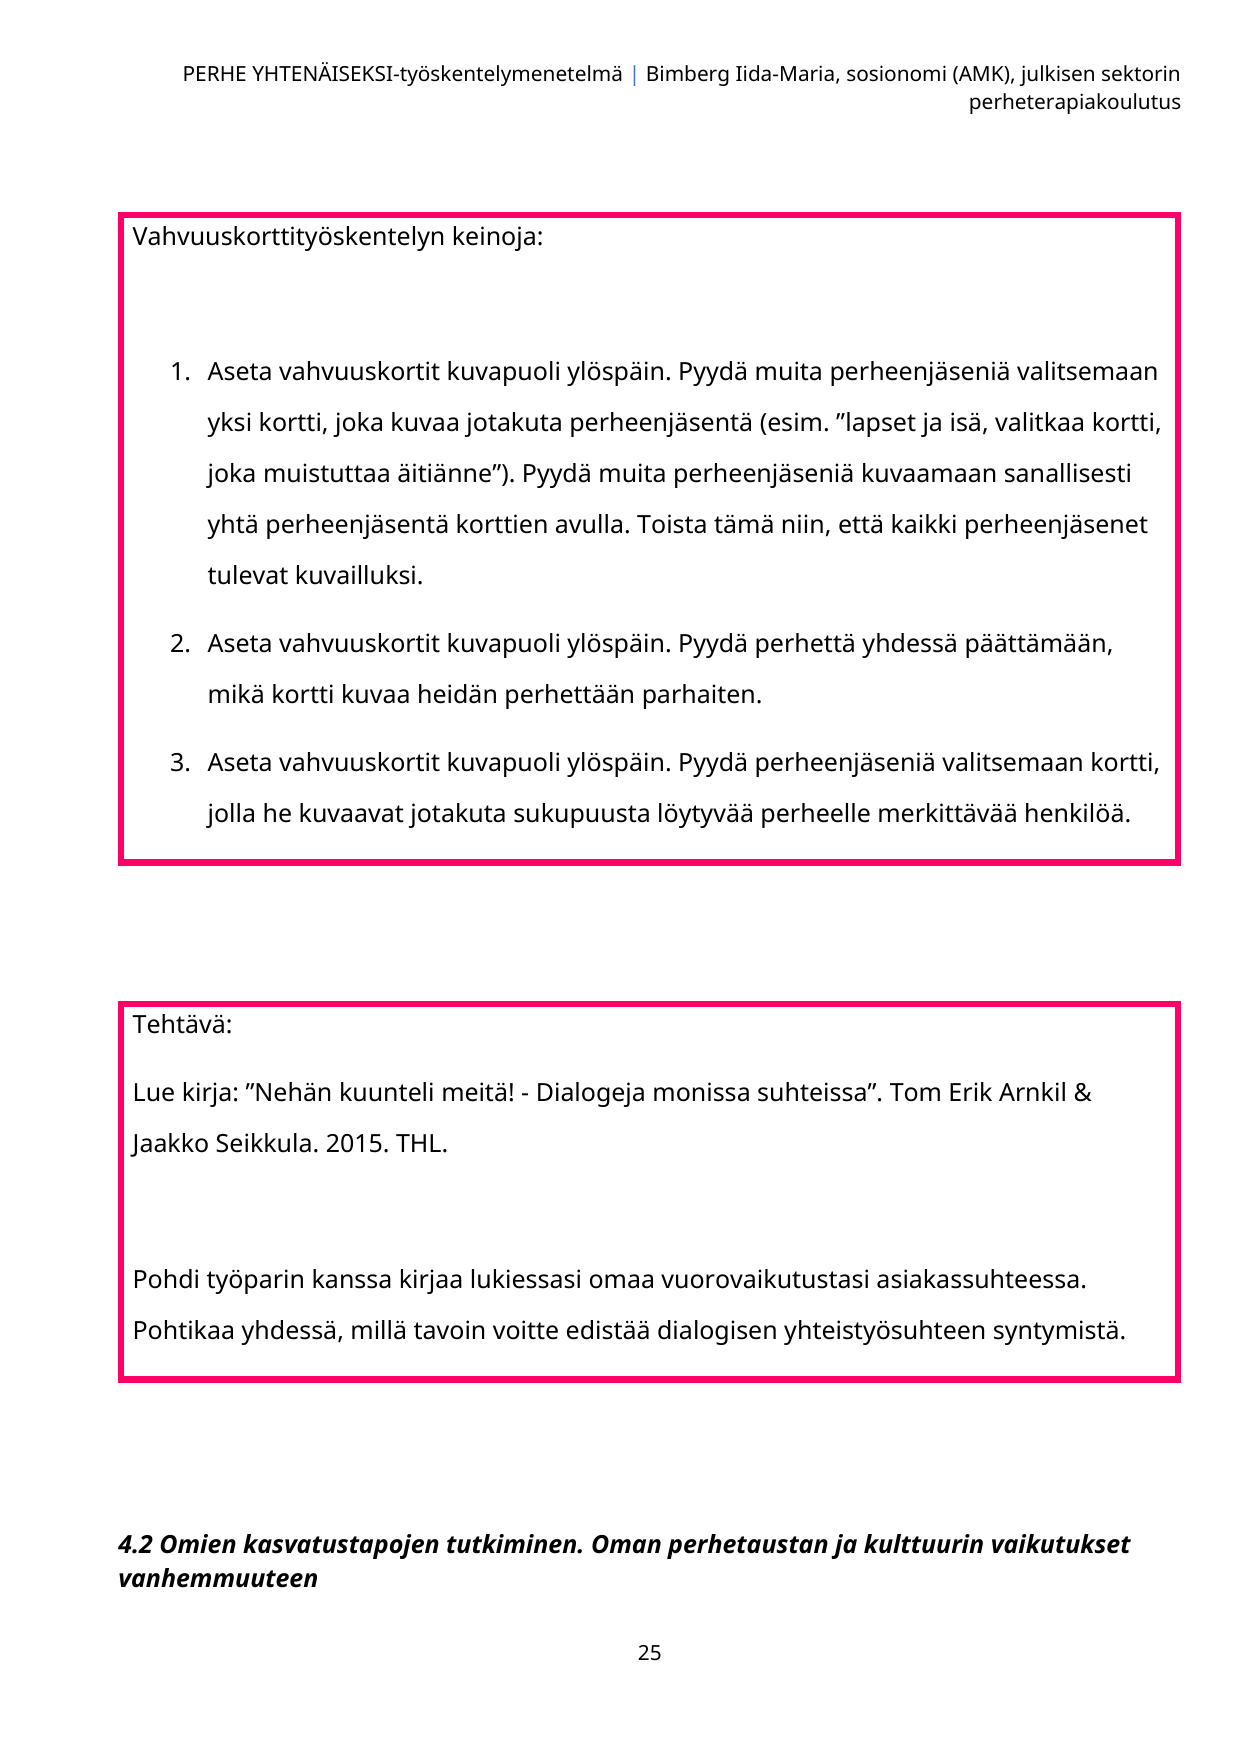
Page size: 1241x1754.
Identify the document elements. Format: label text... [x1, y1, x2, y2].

table_header Vahvuuskorttityöskentelyn keinoja: Aseta vahvuuskortit kuvapuoli ylöspäin. Pyydä muita perheenjäseniä valitsemaan yksi kortti, joka kuvaa jotakuta perheenjäsentä (esim. ”lapset ja isä, valitkaa kortti, joka muistuttaa äitiänne”). Pyydä muita perheenjäseniä kuvaamaan sanallisesti yhtä perheenjäsentä korttien avulla. Toista tämä niin, että kaikki perheenjäsenet tulevat kuvailluksi. Aseta vahvuuskortit kuvapuoli ylöspäin. Pyydä perhettä yhdessä päättämään, mikä kortti kuvaa heidän perhettään parhaiten. Aseta vahvuuskortit kuvapuoli ylöspäin. Pyydä perheenjäseniä valitsemaan kortti, jolla he kuvaavat jotakuta sukupuusta löytyvää perheelle merkittävää henkilöä. [124, 218, 1175, 859]
table_header Tehtävä: Lue kirja: ”Nehän kuunteli meitä! - Dialogeja monissa suhteissa”. Tom Erik Arnkil & Jaakko Seikkula. 2015. THL. Pohdi työparin kanssa kirjaa lukiessasi omaa vuorovaikutustasi asiakassuhteessa. Pohtikaa yhdessä, millä tavoin voitte edistää dialogisen yhteistyösuhteen syntymistä. [124, 1007, 1175, 1376]
subtitle 4.2 Omien kasvatustapojen tutkiminen. Oman perhetaustan ja kulttuurin vaikutukset vanhemmuuteen [118, 1526, 1181, 1594]
